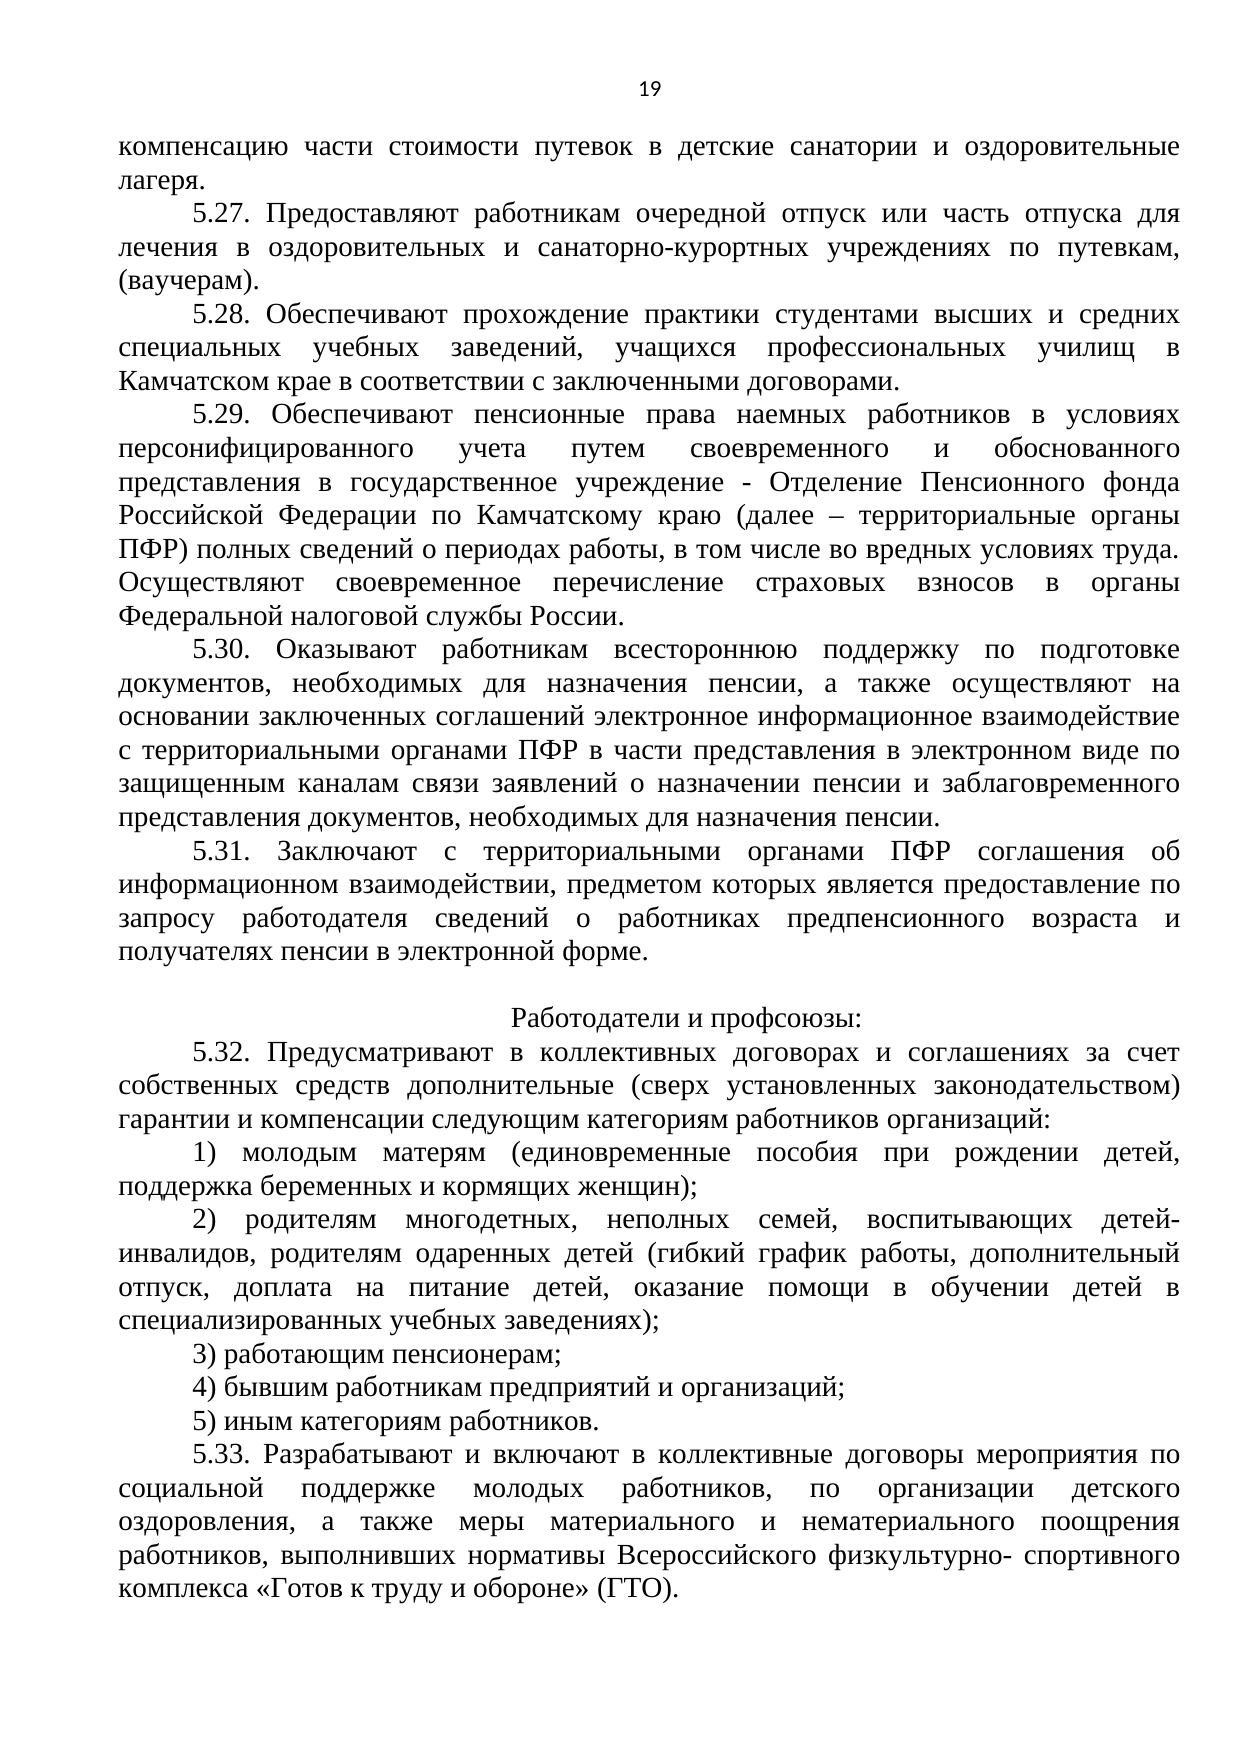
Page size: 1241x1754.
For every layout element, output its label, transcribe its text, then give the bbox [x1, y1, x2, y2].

subtitle Работодатели и профсоюзы: [118, 1000, 1181, 1034]
subtitle 5) иным категориям работников. [118, 1403, 1181, 1436]
subtitle 2) родителям многодетных, неполных семей, воспитывающих детей- инвалидов, родителям одаренных детей (гибкий график работы, дополнительный отпуск, доплата на питание детей, оказание помощи в обучении детей в специализированных учебных заведениях); [118, 1202, 1181, 1336]
subtitle 4) бывшим работникам предприятий и организаций; [118, 1369, 1181, 1403]
text 5.29. Обеспечивают пенсионные права наемных работников в условиях персонифицированного учета путем своевременного и обоснованного представления в государственное учреждение - Отделение Пенсионного фонда Российской Федерации по Камчатскому краю (далее – территориальные органы ПФР) полных сведений о периодах работы, в том числе во вредных условиях труда. Осуществляют своевременное перечисление страховых взносов в органы Федеральной налоговой службы России. [118, 397, 1181, 631]
subtitle 5.32. Предусматривают в коллективных договорах и соглашениях за счет собственных средств дополнительные (сверх установленных законодательством) гарантии и компенсации следующим категориям работников организаций: [118, 1034, 1181, 1134]
text 5.30. Оказывают работникам всестороннюю поддержку по подготовке документов, необходимых для назначения пенсии, а также осуществляют на основании заключенных соглашений электронное информационное взаимодействие с территориальными органами ПФР в части представления в электронном виде по защищенным каналам связи заявлений о назначении пенсии и заблаговременного представления документов, необходимых для назначения пенсии. [118, 631, 1181, 833]
text 5.27. Предоставляют работникам очередной отпуск или часть отпуска для лечения в оздоровительных и санаторно-курортных учреждениях по путевкам, (ваучерам). [118, 195, 1181, 296]
text 5.28. Обеспечивают прохождение практики студентами высших и средних специальных учебных заведений, учащихся профессиональных училищ в Камчатском крае в соответствии с заключенными договорами. [118, 296, 1181, 397]
text 5.31. Заключают с территориальными органами ПФР соглашения об информационном взаимодействии, предметом которых является предоставление по запросу работодателя сведений о работниках предпенсионного возраста и получателях пенсии в электронной форме. [118, 833, 1181, 967]
subtitle 3) работающим пенсионерам; [118, 1336, 1181, 1369]
text 5.33. Разрабатывают и включают в коллективные договоры мероприятия по социальной поддержке молодых работников, по организации детского оздоровления, а также меры материального и нематериального поощрения работников, выполнивших нормативы Всероссийского физкультурно- спортивного комплекса «Готов к труду и обороне» (ГТО). [118, 1436, 1181, 1604]
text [118, 128, 1181, 195]
subtitle 1) молодым матерям (единовременные пособия при рождении детей, поддержка беременных и кормящих женщин); [118, 1134, 1181, 1202]
